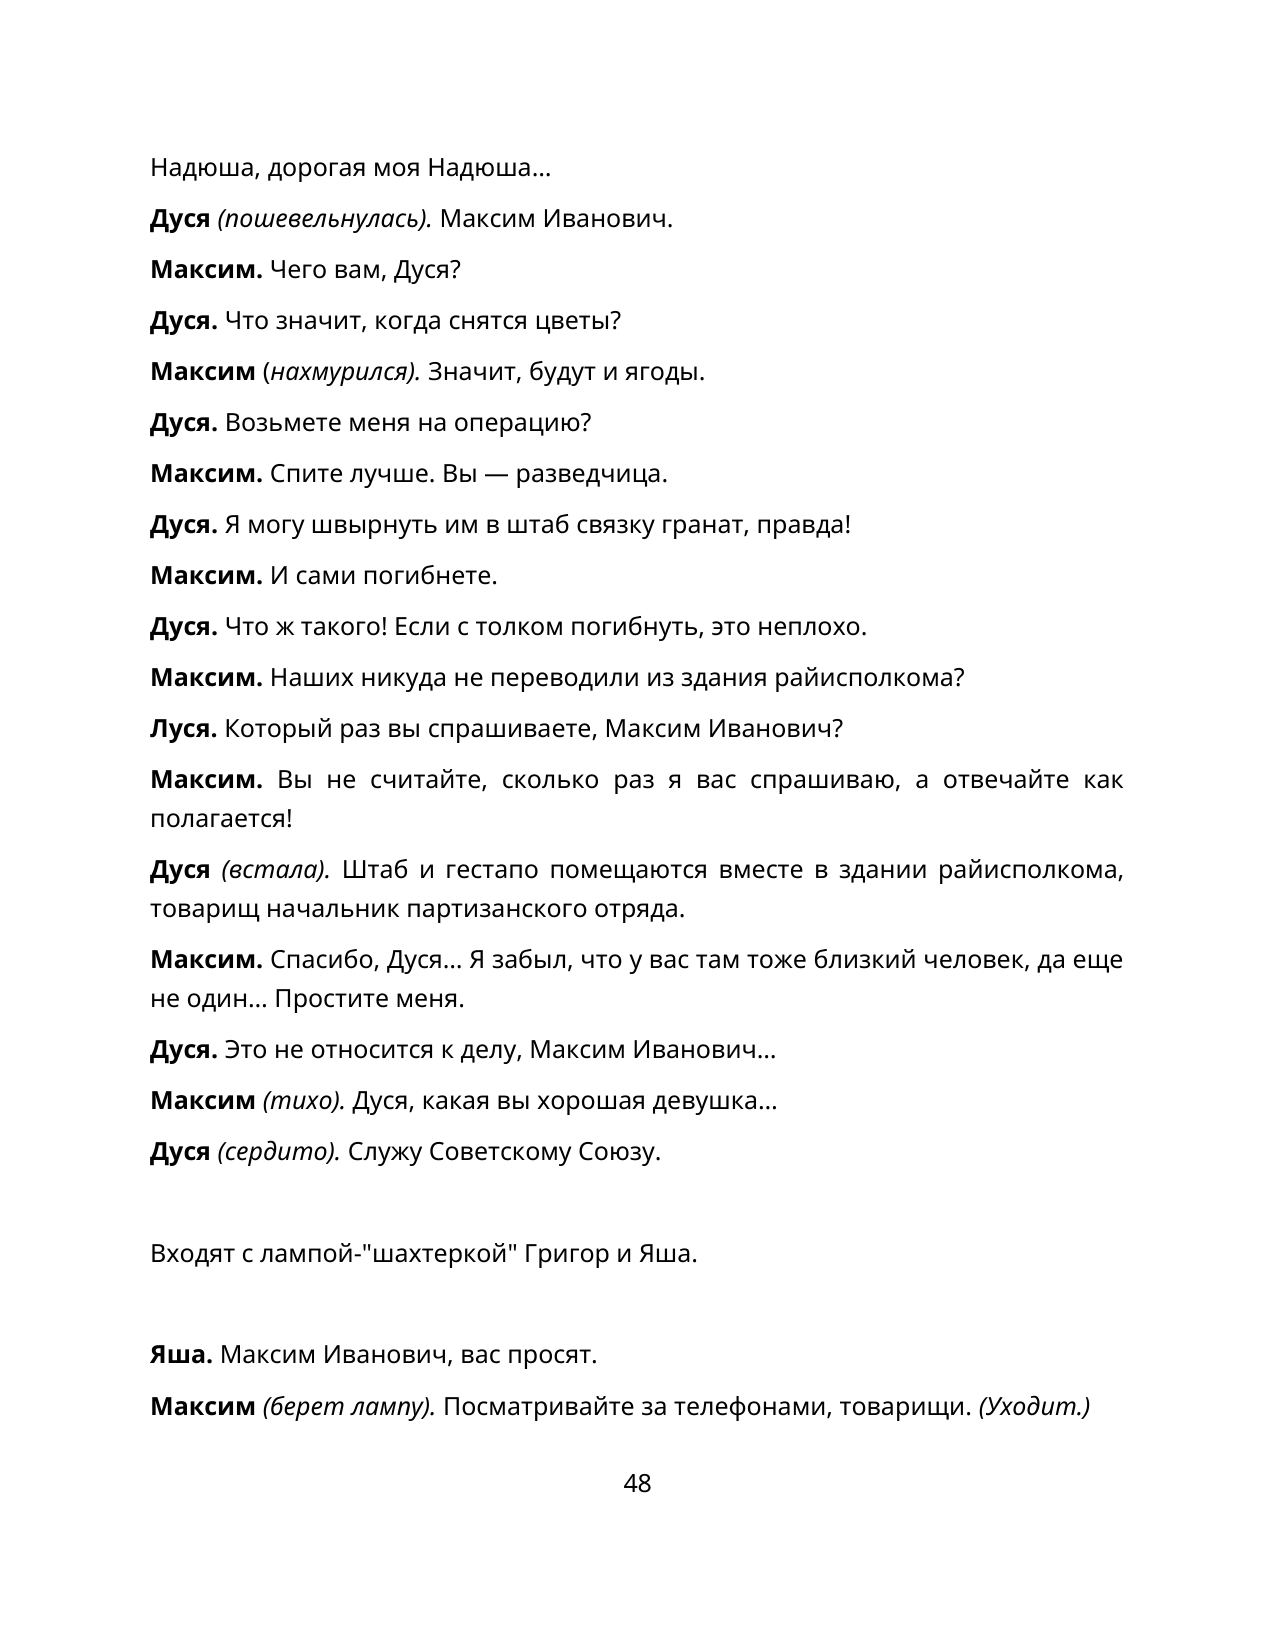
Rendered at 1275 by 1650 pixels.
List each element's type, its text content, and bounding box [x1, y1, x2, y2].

text Дуся. Я могу швырнуть им в штаб связку гранат, правда! [150, 507, 1125, 541]
text Максим. Вы не считайте, сколько раз я вас спрашиваю, а отвечайте как полагается! [150, 761, 1125, 834]
text Максим. Наших никуда не переводили из здания райисполкома? [150, 659, 1125, 693]
text Максим. Чего вам, Дуся? [150, 252, 1125, 286]
text Дуся. Это не относится к делу, Максим Иванович… [150, 1032, 1125, 1066]
text Дуся (пошевельнулась). Максим Иванович. [150, 201, 1125, 235]
text Максим (берет лампу). Посматривайте за телефонами, товарищи. (Уходит.) [150, 1388, 1125, 1422]
text Максим (тихо). Дуся, какая вы хорошая девушка… [150, 1082, 1125, 1117]
text Дуся. Что значит, когда снятся цветы? [150, 303, 1125, 337]
text Дуся (сердито). Служу Советскому Союзу. [150, 1133, 1125, 1167]
text Дуся. Что ж такого! Если с толком погибнуть, это неплохо. [150, 608, 1125, 642]
text Яша. Максим Иванович, вас просят. [150, 1337, 1125, 1371]
text Дуся (встала). Штаб и гестапо помещаются вместе в здании райисполкома, товарищ начальник партизанского отряда. [150, 851, 1125, 924]
text Максим. Спасибо, Дуся… Я забыл, что у вас там тоже близкий человек, да еще не один… Простите меня. [150, 941, 1125, 1015]
text Входят с лампой-"шахтеркой" Григор и Яша. [150, 1235, 1125, 1269]
text Максим. И сами погибнете. [150, 557, 1125, 592]
text Максим. Спите лучше. Вы — разведчица. [150, 456, 1125, 490]
text Луся. Который раз вы спрашиваете, Максим Иванович? [150, 710, 1125, 744]
text Надюша, дорогая моя Надюша… [150, 150, 1125, 184]
text Максим (нахмурился). Значит, будут и ягоды. [150, 354, 1125, 388]
text Дуся. Возьмете меня на операцию? [150, 405, 1125, 439]
